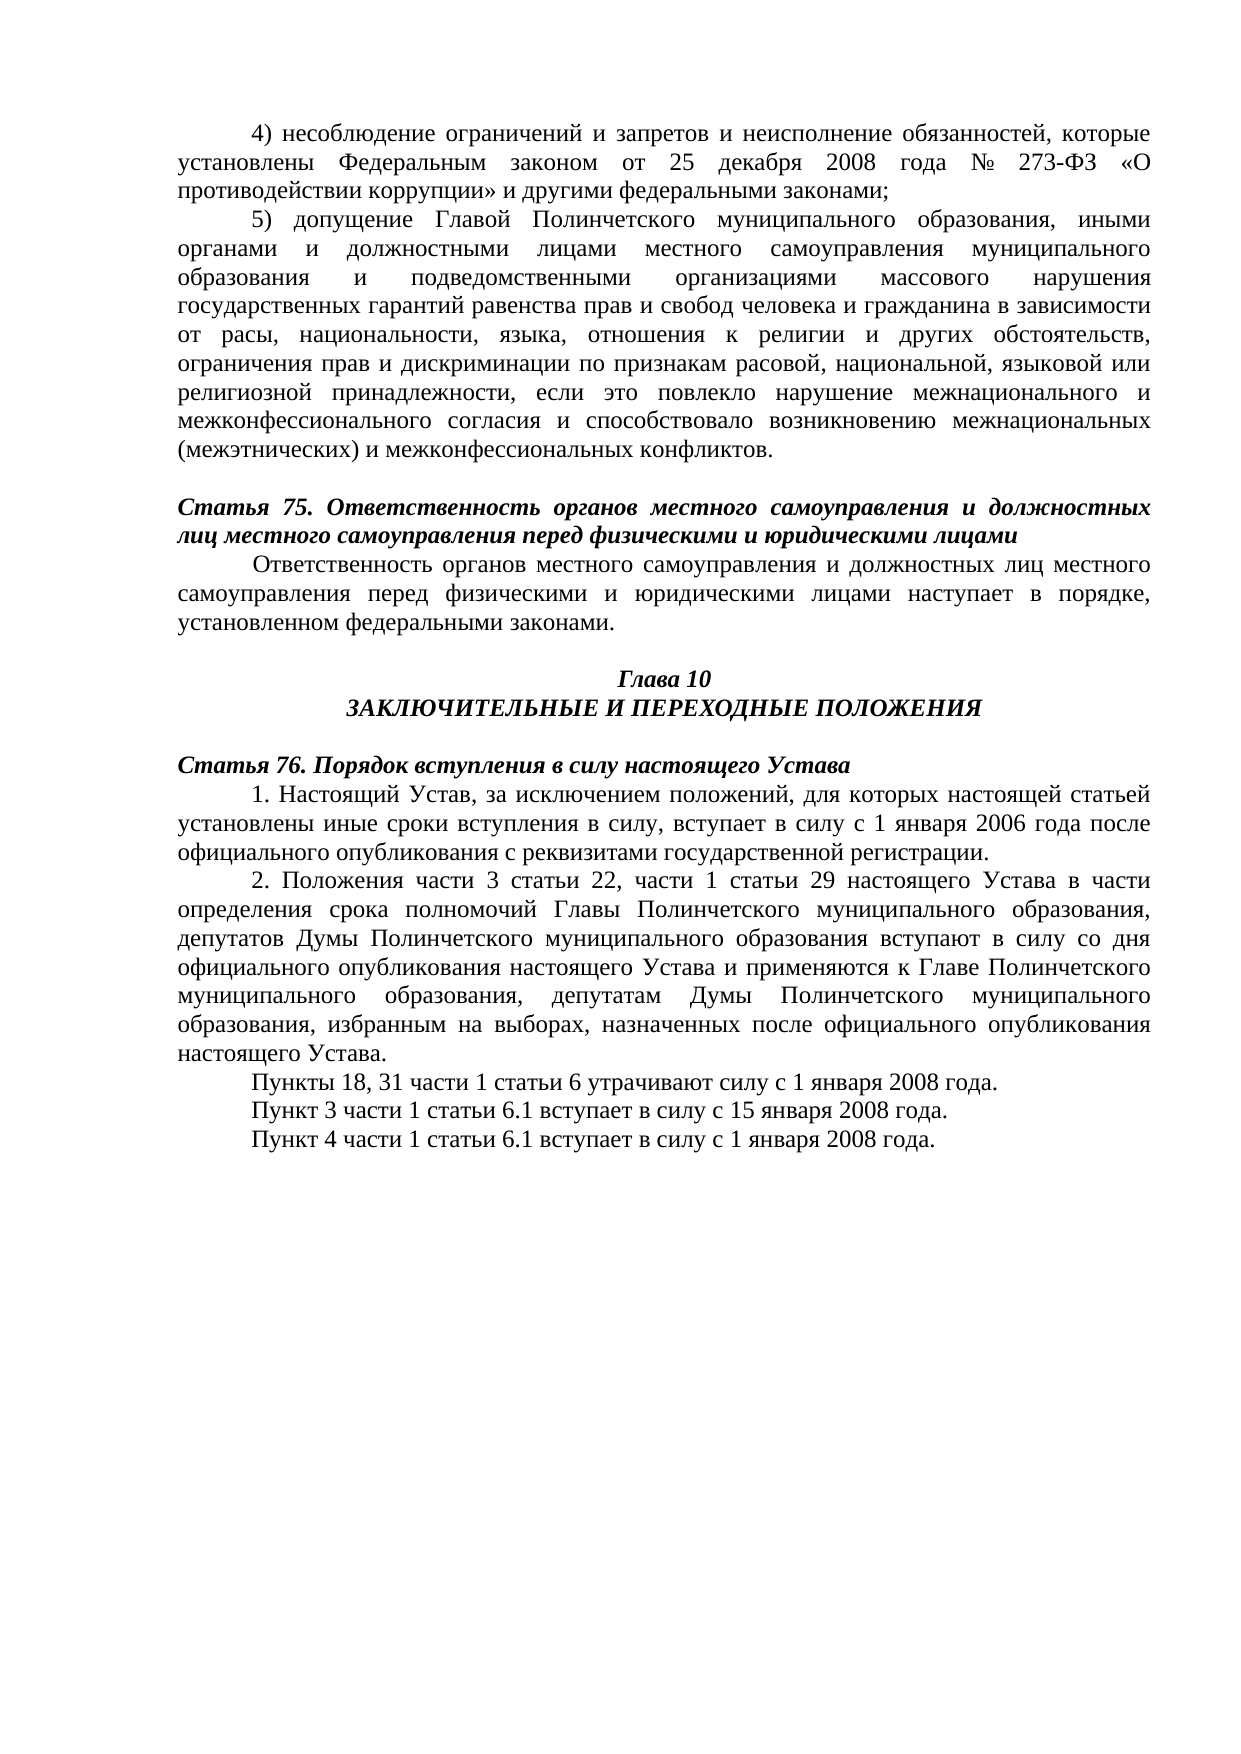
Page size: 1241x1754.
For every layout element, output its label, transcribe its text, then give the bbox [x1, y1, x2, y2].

text Пункт 3 части 1 статьи 6.1 вступает в силу с 15 января 2008 года. [177, 1096, 1152, 1124]
text 1. Настоящий Устав, за исключением положений, для которых настоящей статьей установлены иные сроки вступления в силу, вступает в силу с 1 января 2006 года после официального опубликования с реквизитами государственной регистрации. [177, 779, 1152, 866]
text 2. Положения части 3 статьи 22, части 1 статьи 29 настоящего Устава в части определения срока полномочий Главы Полинчетского муниципального образования, депутатов Думы Полинчетского муниципального образования вступают в силу со дня официального опубликования настоящего Устава и применяются к Главе Полинчетского муниципального образования, депутатам Думы Полинчетского муниципального образования, избранным на выборах, назначенных после официального опубликования настоящего Устава. [177, 866, 1152, 1067]
subtitle Глава 10 [177, 664, 1152, 693]
subtitle Статья 76. Порядок вступления в силу настоящего Устава [177, 751, 1152, 779]
text Ответственность органов местного самоуправления и должностных лиц местного самоуправления перед физическими и юридическими лицами наступает в порядке, установленном федеральными законами. [177, 549, 1152, 636]
text Пункт 4 части 1 статьи 6.1 вступает в силу с 1 января 2008 года. [177, 1124, 1152, 1153]
text Пункты 18, 31 части 1 статьи 6 утрачивают силу с 1 января 2008 года. [177, 1067, 1152, 1096]
text Статья 75. Ответственность органов местного самоуправления и должностных лиц местного самоуправления перед физическими и юридическими лицами [177, 492, 1152, 549]
text 4) несоблюдение ограничений и запретов и неисполнение обязанностей, которые установлены Федеральным законом от 25 декабря 2008 года № 273-ФЗ «О противодействии коррупции» и другими федеральными законами; [177, 118, 1152, 204]
subtitle ЗАКЛЮЧИТЕЛЬНЫЕ И ПЕРЕХОДНЫЕ ПОЛОЖЕНИЯ [177, 693, 1152, 722]
text 5) допущение Главой Полинчетского муниципального образования, иными органами и должностными лицами местного самоуправления муниципального образования и подведомственными организациями массового нарушения государственных гарантий равенства прав и свобод человека и гражданина в зависимости от расы, национальности, языка, отношения к религии и других обстоятельств, ограничения прав и дискриминации по признакам расовой, национальной, языковой или религиозной принадлежности, если это повлекло нарушение межнационального и межконфессионального согласия и способствовало возникновению межнациональных (межэтнических) и межконфессиональных конфликтов. [177, 204, 1152, 463]
